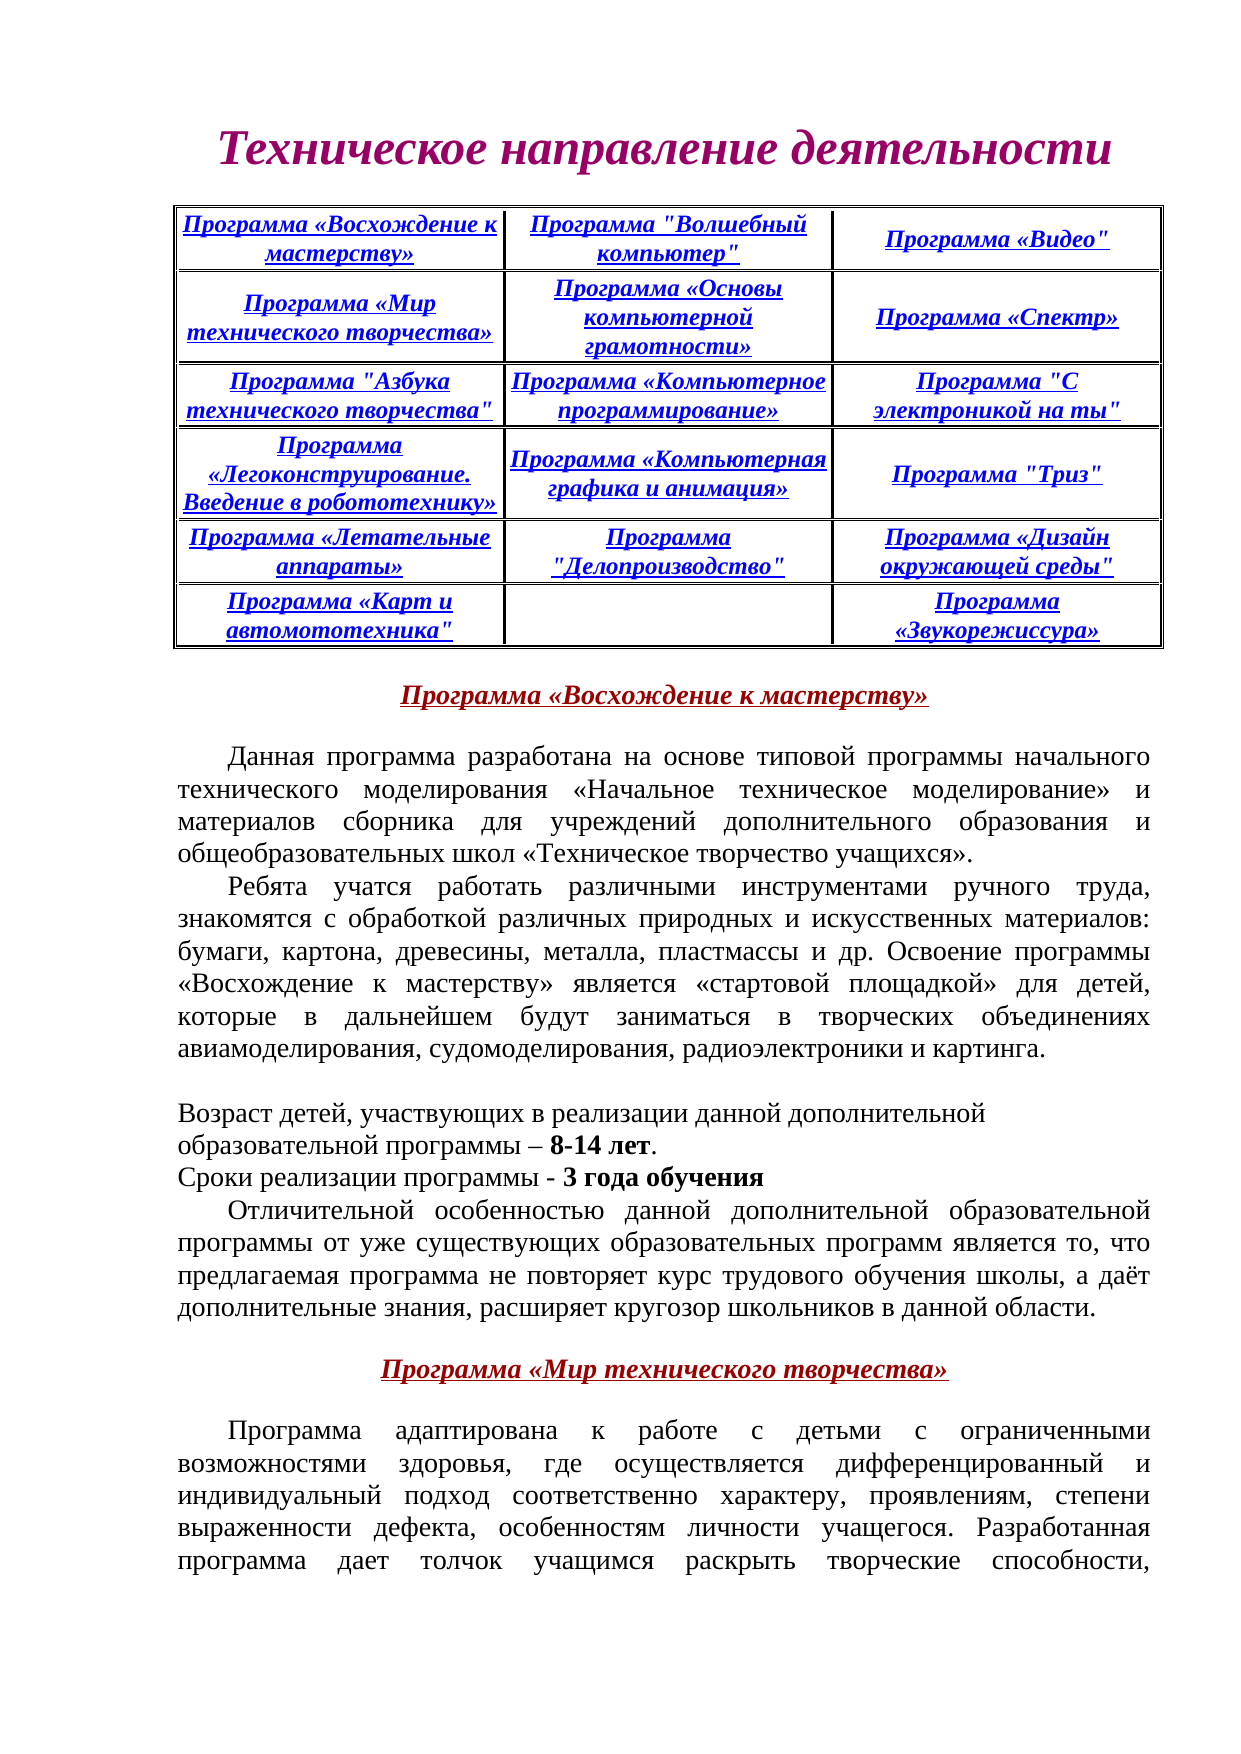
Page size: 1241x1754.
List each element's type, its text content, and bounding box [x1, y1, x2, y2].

table_cell Программа «Основы компьютерной грамотности» [506, 272, 831, 361]
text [177, 1413, 1152, 1575]
table_cell Программа «Компьютерное программирование» [506, 365, 831, 425]
table_cell Программа «Дизайн окружающей среды" [832, 518, 1162, 582]
table_cell Программа «Звукорежиссура» [832, 582, 1162, 645]
text Программа «Мир технического творчества» [177, 1352, 1152, 1384]
table_cell Программа «Летательные аппараты» [175, 518, 504, 582]
text Ребята учатся работать различными инструментами ручного труда, знакомятся с обработкой различных природных и искусственных материалов: бумаги, картона, древесины, металла, пластмассы и др. Освоение программы «Восхождение к мастерству» является «стартовой площадкой» для детей, которые в дальнейшем будут заниматься в творческих объединениях авиамоделирования, судомоделирования, радиоэлектроники и картинга. [177, 869, 1152, 1063]
table_header Программа «Восхождение к мастерству» [177, 208, 504, 269]
table_cell Программа "Триз" [834, 425, 1161, 518]
text Данная программа разработана на основе типовой программы начального технического моделирования «Начальное техническое моделирование» и материалов сборника для учреждений дополнительного образования и общеобразовательных школ «Техническое творчество учащихся». [177, 739, 1152, 869]
text Отличительной особенностью данной дополнительной образовательной программы от уже существующих образовательных программ является то, что предлагаемая программа не повторяет курс трудового обучения школы, а даёт дополнительные знания, расширяет кругозор школьников в данной области. [177, 1193, 1152, 1322]
text Техническое направление деятельности [177, 118, 1152, 176]
table_cell [504, 585, 832, 645]
table_cell Программа «Легоконструирование. Введение в робототехнику» [177, 425, 503, 518]
table_cell Программа «Компьютерная графика и анимация» [506, 429, 831, 518]
table_cell Программа "Азбука технического творчества" [177, 361, 503, 425]
table_header Программа "Волшебный компьютер" [504, 208, 832, 269]
table_cell Программа "Делопроизводство" [506, 521, 831, 582]
table_cell Программа "С электроникой на ты" [834, 361, 1161, 425]
table_cell Программа «Карт и автомототехника" [175, 582, 504, 645]
text Возраст детей, участвующих в реализации данной дополнительной образовательной программы – 8-14 лет. Сроки реализации программы - 3 года обучения [177, 1063, 1152, 1193]
table_cell Программа «Спектр» [832, 269, 1162, 361]
table_cell Программа «Мир технического творчества» [175, 269, 504, 361]
table_header Программа «Видео" [832, 208, 1160, 269]
text Программа «Восхождение к мастерству» [177, 678, 1152, 710]
